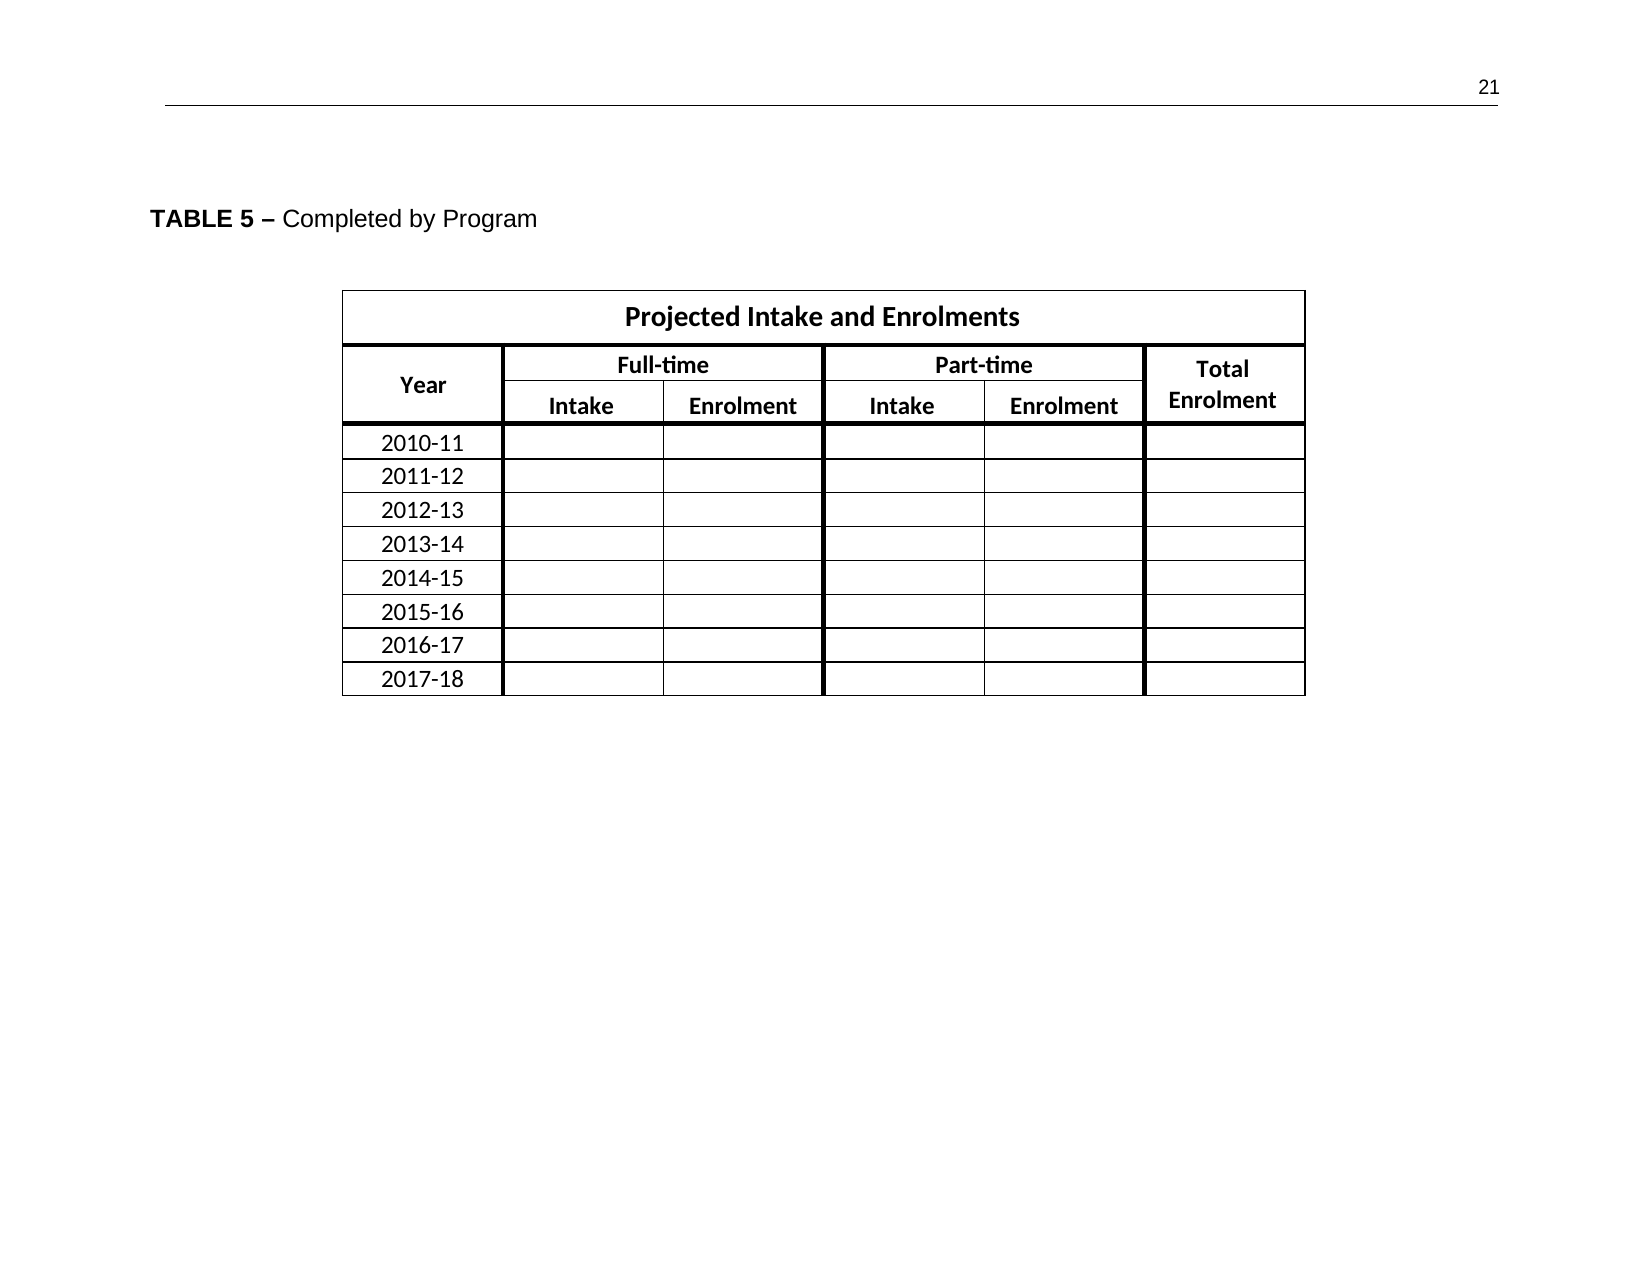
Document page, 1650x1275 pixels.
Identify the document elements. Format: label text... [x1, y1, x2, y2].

table_cell [826, 595, 984, 627]
text TABLE 5 – Completed by Program [150, 204, 1510, 232]
table_cell Intake [505, 381, 663, 421]
table_cell [985, 493, 1142, 526]
table_cell [664, 493, 821, 526]
table_cell [505, 460, 663, 492]
table_cell [505, 493, 663, 526]
table_cell [826, 426, 984, 458]
table_cell Year [343, 347, 501, 421]
table_cell [985, 663, 1142, 695]
table_cell 2012-13 [343, 493, 501, 526]
table_cell [985, 527, 1142, 560]
table_cell [985, 460, 1142, 492]
table_cell Part-time [826, 347, 1142, 380]
table_cell [985, 561, 1142, 594]
table_cell [664, 629, 821, 661]
table_cell Enrolment [985, 381, 1142, 421]
table_cell [664, 663, 821, 695]
table_cell [505, 561, 663, 594]
table_header Projected Intake and Enrolments [343, 291, 1304, 343]
table_cell [826, 663, 984, 695]
table_cell Full-time [505, 347, 821, 380]
table_cell [985, 426, 1142, 458]
table_cell [664, 460, 821, 492]
table_cell [826, 460, 984, 492]
table_cell [985, 629, 1142, 661]
table_cell [664, 595, 821, 627]
table_cell [1147, 561, 1304, 594]
table_cell [826, 561, 984, 594]
table_cell [664, 426, 821, 458]
table_cell [505, 595, 663, 627]
table_cell 2011-12 [343, 460, 501, 492]
table_cell Total Enrolment [1147, 347, 1304, 421]
table_cell [664, 561, 821, 594]
table_cell [1147, 629, 1304, 661]
table_cell 2015-16 [343, 595, 501, 627]
table_cell Enrolment [664, 381, 821, 421]
table_cell [505, 527, 663, 560]
table_cell [505, 663, 663, 695]
table_cell [826, 629, 984, 661]
table_cell [826, 527, 984, 560]
table_cell [505, 629, 663, 661]
table_cell [505, 426, 663, 458]
table_cell [826, 493, 984, 526]
table_cell [985, 595, 1142, 627]
table_cell [1147, 426, 1304, 458]
table_cell [1147, 663, 1304, 695]
table_cell [1147, 527, 1304, 560]
table_cell [1147, 493, 1304, 526]
table_cell 2017-18 [343, 663, 501, 695]
table_cell 2013-14 [343, 527, 501, 560]
table_cell [1147, 595, 1304, 627]
text 21 [135, 75, 1500, 99]
table_cell 2014-15 [343, 561, 501, 594]
table_cell [1147, 460, 1304, 492]
table_cell Intake [826, 381, 984, 421]
table_cell 2010-11 [343, 426, 501, 458]
table_cell 2016-17 [343, 629, 501, 661]
table_cell [664, 527, 821, 560]
